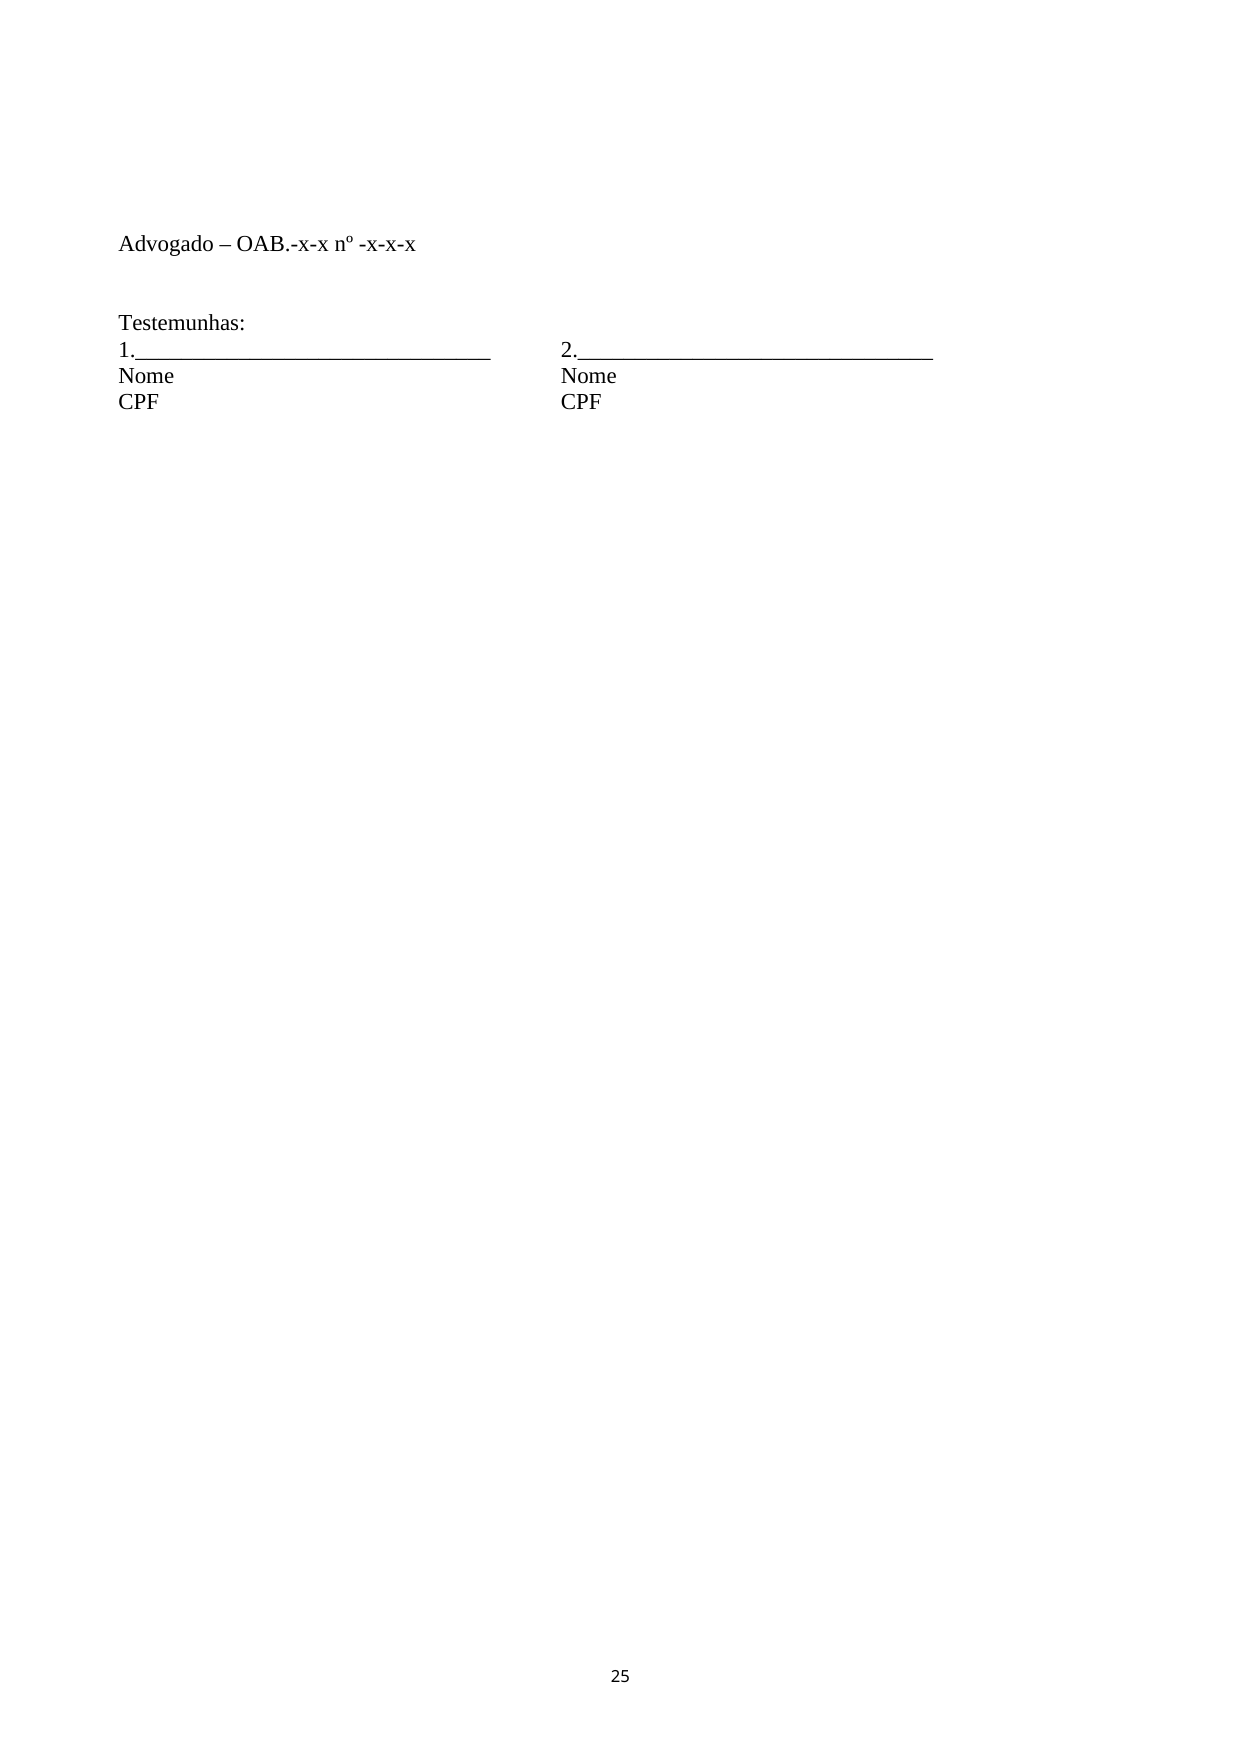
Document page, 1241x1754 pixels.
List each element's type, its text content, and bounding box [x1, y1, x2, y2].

text 1._______________________________ 2._______________________________ [118, 336, 1122, 362]
text Advogado – OAB.-x-x nº -x-x-x [118, 230, 1122, 257]
text Testemunhas: [118, 309, 1122, 336]
text CPF CPF [118, 388, 1122, 415]
text Nome Nome [118, 362, 1122, 388]
